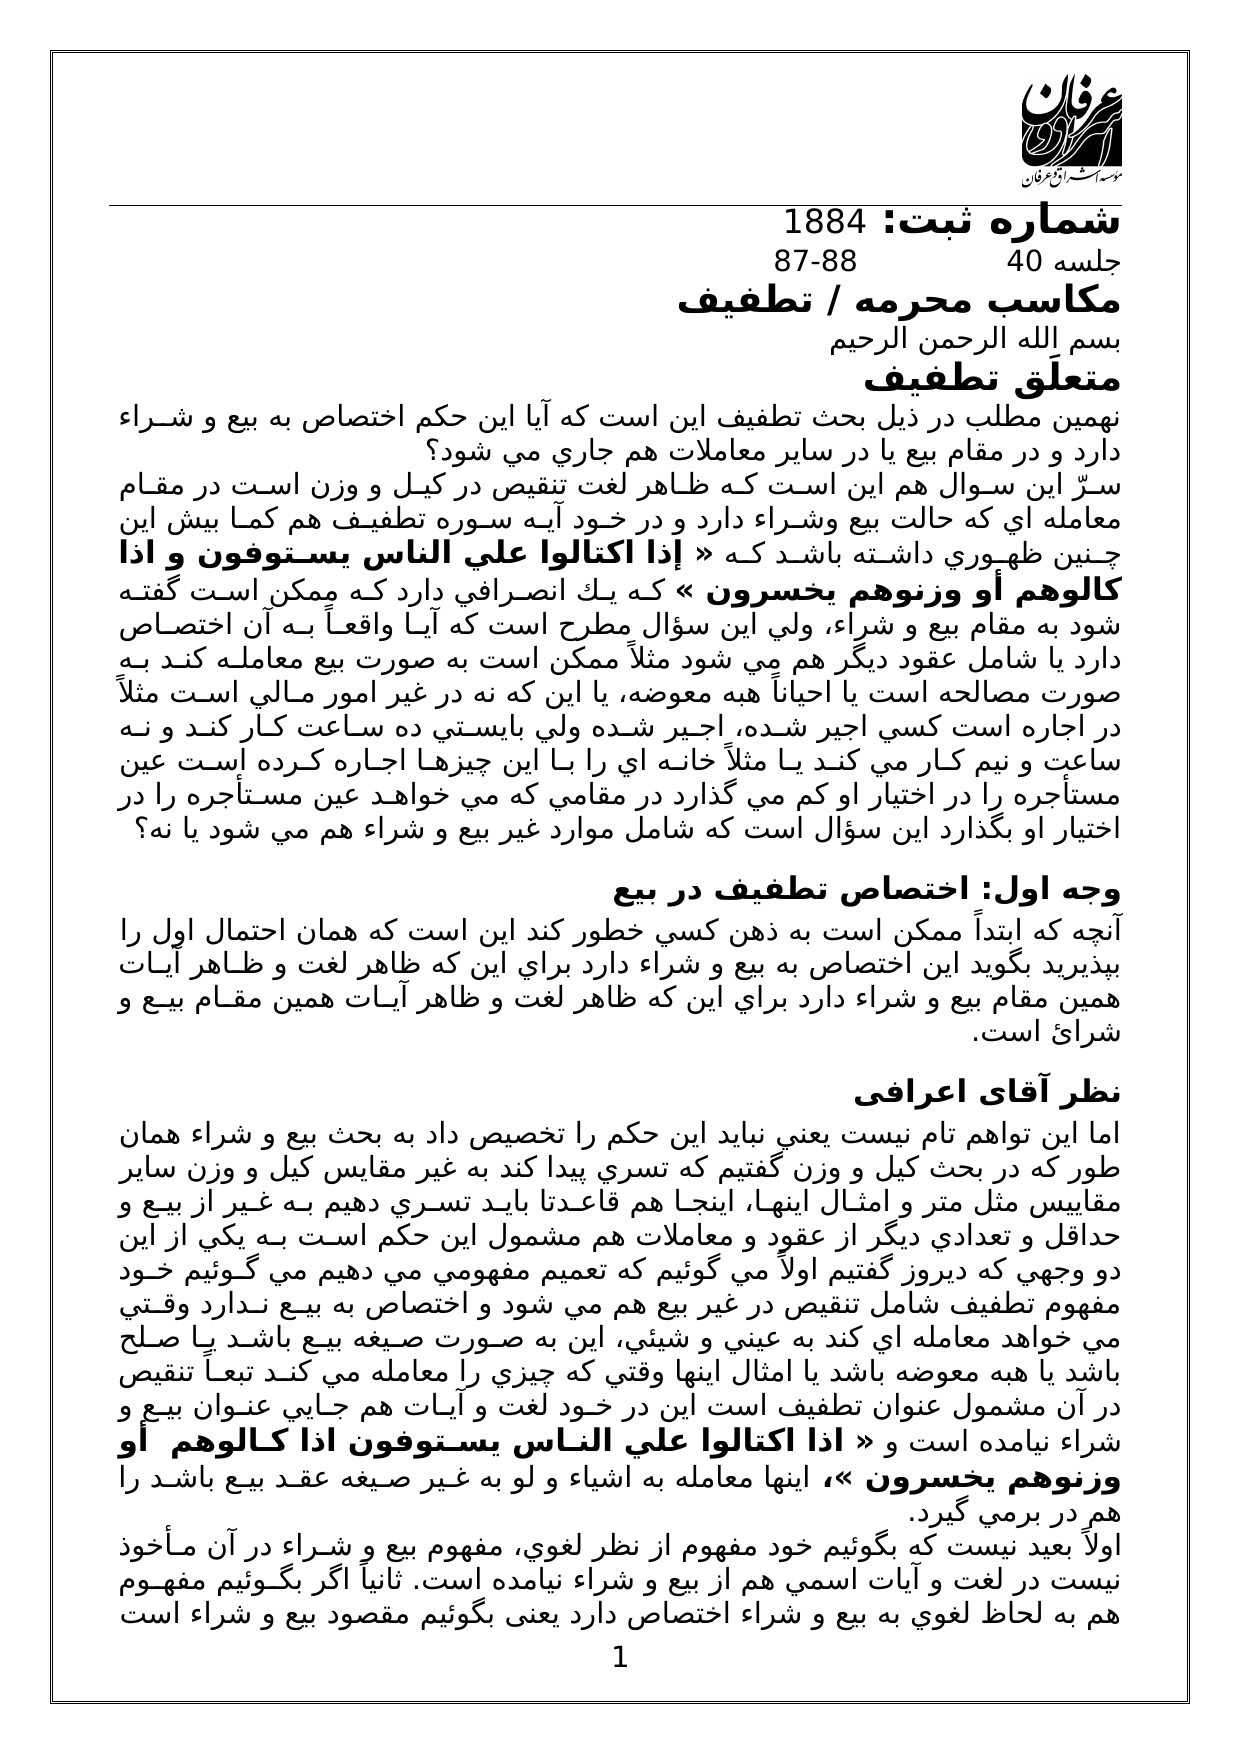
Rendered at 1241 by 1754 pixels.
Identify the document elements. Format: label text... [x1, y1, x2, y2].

text سرّ اين سوال هم اين است كه ظاهر لغت تنقيص در كيل و وزن است در مقام معامله اي كه حالت بيع وشراء دارد و در خود آيه سوره تطفيف هم كما بيش اين چنين ظهوري داشته باشد كه « إذا اكتالوا علي الناس يستوفون و اذا كالوهم أو وزنوهم يخسرون » كه يك انصرافي دارد كه ممكن است گفته شود به مقام بيع و شراء، ولي اين سؤال مطرح است كه آيا واقعاً به آن اختصاص دارد يا شامل عقود ديگر هم مي شود مثلاً ممكن است به صورت بيع معامله كند به صورت مصالحه است يا احياناً هبه معوضه، يا اين كه نه در غير امور مالي است مثلاً در اجاره است كسي اجير شده، اجير شده ولي بايستي ده ساعت كار كند و نه ساعت و نيم كار مي كند يا مثلاً خانه اي را با اين چيزها اجاره كرده است عين مستأجره را در اختيار او كم مي گذارد در مقامي كه مي خواهد عين مستأجره را در اختيار او بگذارد اين سؤال است كه شامل موارد غير بيع و شراء هم مي شود يا نه؟ [118, 467, 1122, 845]
text بسم الله الرحمن الرحيم [118, 321, 1122, 355]
text اما اين تواهم تام نيست يعني نبايد اين حكم را تخصيص داد به بحث بيع و شراء همان طور كه در بحث كيل و وزن گفتيم كه تسري پيدا كند به غير مقايس كيل و وزن ساير مقاييس مثل متر و امثال اينها، اينجا هم قاعدتا بايد تسري دهيم به غير از بيع و حداقل و تعدادي ديگر از عقود و معاملات هم مشمول اين حكم است به يكي از اين دو وجهي كه ديروز گفتيم اولاً مي گوئيم كه تعميم مفهومي مي دهيم مي گوئيم خود مفهوم تطفيف شامل تنقيص در غير بيع هم مي شود و اختصاص به بیع ندارد وقتي مي خواهد معامله اي كند به عيني و شيئي، اين به صورت صيغه بيع باشد يا صلح باشد يا هبه معوضه باشد يا امثال اينها وقتي كه چيزي را معامله مي كند تبعاً تنقيص در آن مشمول عنوان تطفيف است اين در خود لغت و آيات هم جايي عنوان بيع و شراء نيامده است و « اذا اكتالوا علي الناس يستوفون اذا كالوهم أو وزنوهم يخسرون »، اينها معامله به اشياء و لو به غير صيغه عقد بيع باشد را هم در برمي گيرد. [118, 1116, 1122, 1529]
text نهمين مطلب در ذيل بحث تطفيف اين است كه آيا اين حكم اختصاص به بيع و شراء دارد و در مقام بيع يا در ساير معاملات هم جاري مي شود؟ [118, 399, 1122, 467]
text جلسه 40 88-87 [118, 244, 1122, 278]
subtitle مکاسب محرمه / تطفیف [118, 278, 1122, 321]
subtitle وجه اول: اختصاص تطفیف در بیع [118, 870, 1122, 907]
text آنچه كه ابتداً ممكن است به ذهن كسي خطور كند اين است كه همان احتمال اول را بپذيريد بگويد اين اختصاص به بيع و شراء دارد براي اين كه ظاهر لغت و ظاهر آيات همين مقام بيع و شراء دارد براي اين كه ظاهر لغت و ظاهر آيات همين مقام بيع و شرائ است. [118, 913, 1122, 1049]
subtitle متعلَق تطفیف [118, 355, 1122, 399]
subtitle نظر آقای اعرافی [118, 1074, 1122, 1110]
picture [1022, 73, 1122, 196]
